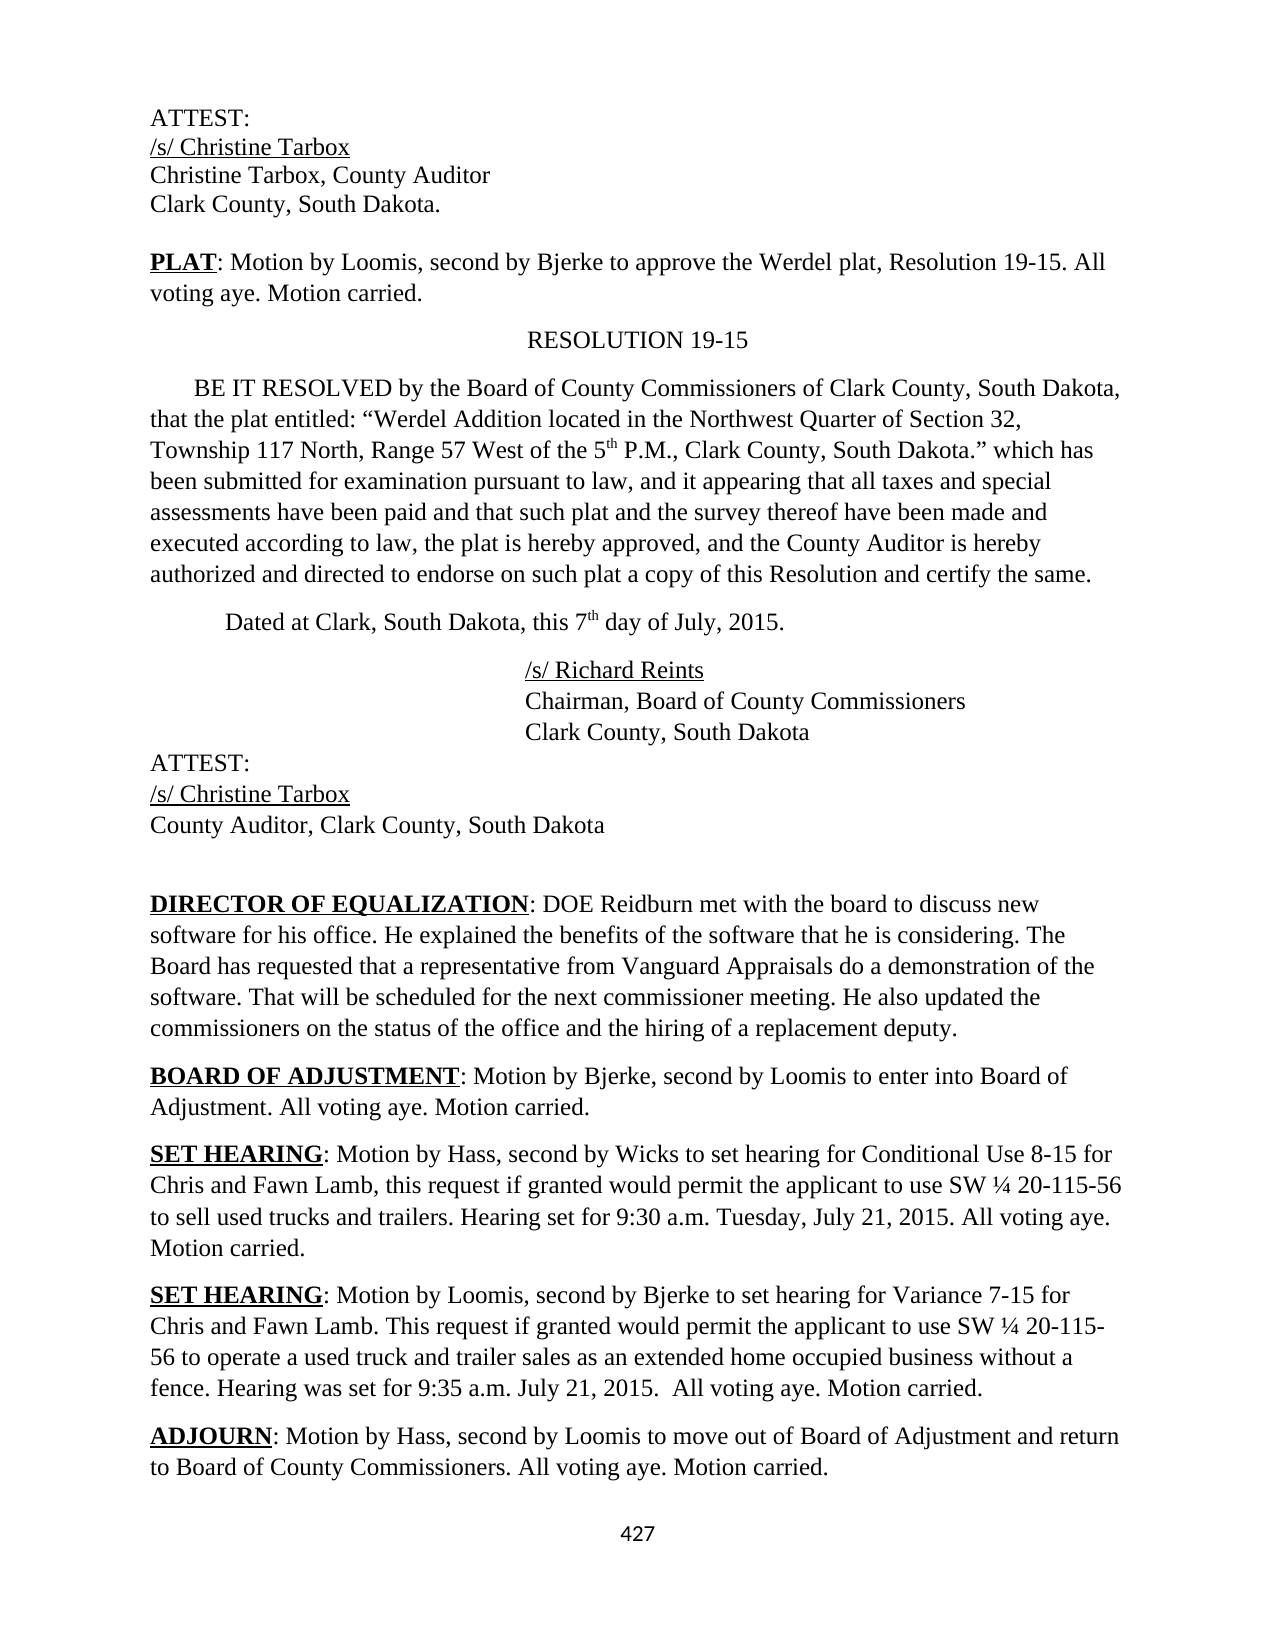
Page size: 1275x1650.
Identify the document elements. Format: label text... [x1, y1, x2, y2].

text BOARD OF ADJUSTMENT: Motion by Bjerke, second by Loomis to enter into Board of Adjustment. All voting aye. Motion carried. [150, 1061, 1125, 1121]
text ATTEST: /s/ Christine Tarbox [150, 748, 1125, 808]
text /s/ Christine Tarbox [150, 132, 1125, 161]
text Christine Tarbox, County Auditor [150, 161, 1125, 189]
text Clark County, South Dakota. [150, 189, 1125, 218]
text BE IT RESOLVED by the Board of County Commissioners of Clark County, South Dakota, that the plat entitled: “Werdel Addition located in the Northwest Quarter of Section 32, Township 117 North, Range 57 West of the 5th P.M., Clark County, South Dakota.” which has been submitted for examination pursuant to law, and it appearing that all taxes and special assessments have been paid and that such plat and the survey thereof have been made and executed according to law, the plat is hereby approved, and the County Auditor is hereby authorized and directed to endorse on such plat a copy of this Resolution and certify the same. [150, 373, 1125, 588]
text County Auditor, Clark County, South Dakota [150, 810, 1125, 839]
text PLAT: Motion by Loomis, second by Bjerke to approve the Werdel plat, Resolution 19-15. All voting aye. Motion carried. [150, 247, 1125, 307]
text Dated at Clark, South Dakota, this 7th day of July, 2015. [150, 607, 1125, 636]
text DIRECTOR OF EQUALIZATION: DOE Reidburn met with the board to discuss new software for his office. He explained the benefits of the software that he is considering. The Board has requested that a representative from Vanguard Appraisals do a demonstration of the software. That will be scheduled for the next commissioner meeting. He also updated the commissioners on the status of the office and the hiring of a replacement deputy. [150, 889, 1125, 1042]
text SET HEARING: Motion by Hass, second by Wicks to set hearing for Conditional Use 8-15 for Chris and Fawn Lamb, this request if granted would permit the applicant to use SW ¼ 20-115-56 to sell used trucks and trailers. Hearing set for 9:30 a.m. Tuesday, July 21, 2015. All voting aye. Motion carried. [150, 1139, 1125, 1261]
text ADJOURN: Motion by Hass, second by Loomis to move out of Board of Adjustment and return to Board of County Commissioners. All voting aye. Motion carried. [150, 1421, 1125, 1481]
text Clark County, South Dakota [150, 717, 1125, 746]
text /s/ Richard Reints [150, 655, 1125, 684]
text SET HEARING: Motion by Loomis, second by Bjerke to set hearing for Variance 7-15 for Chris and Fawn Lamb. This request if granted would permit the applicant to use SW ¼ 20-115-56 to operate a used truck and trailer sales as an extended home occupied business without a fence. Hearing was set for 9:35 a.m. July 21, 2015. All voting aye. Motion carried. [150, 1280, 1125, 1402]
text ATTEST: [150, 103, 1125, 132]
text RESOLUTION 19-15 [150, 326, 1125, 354]
text Chairman, Board of County Commissioners [150, 686, 1125, 715]
